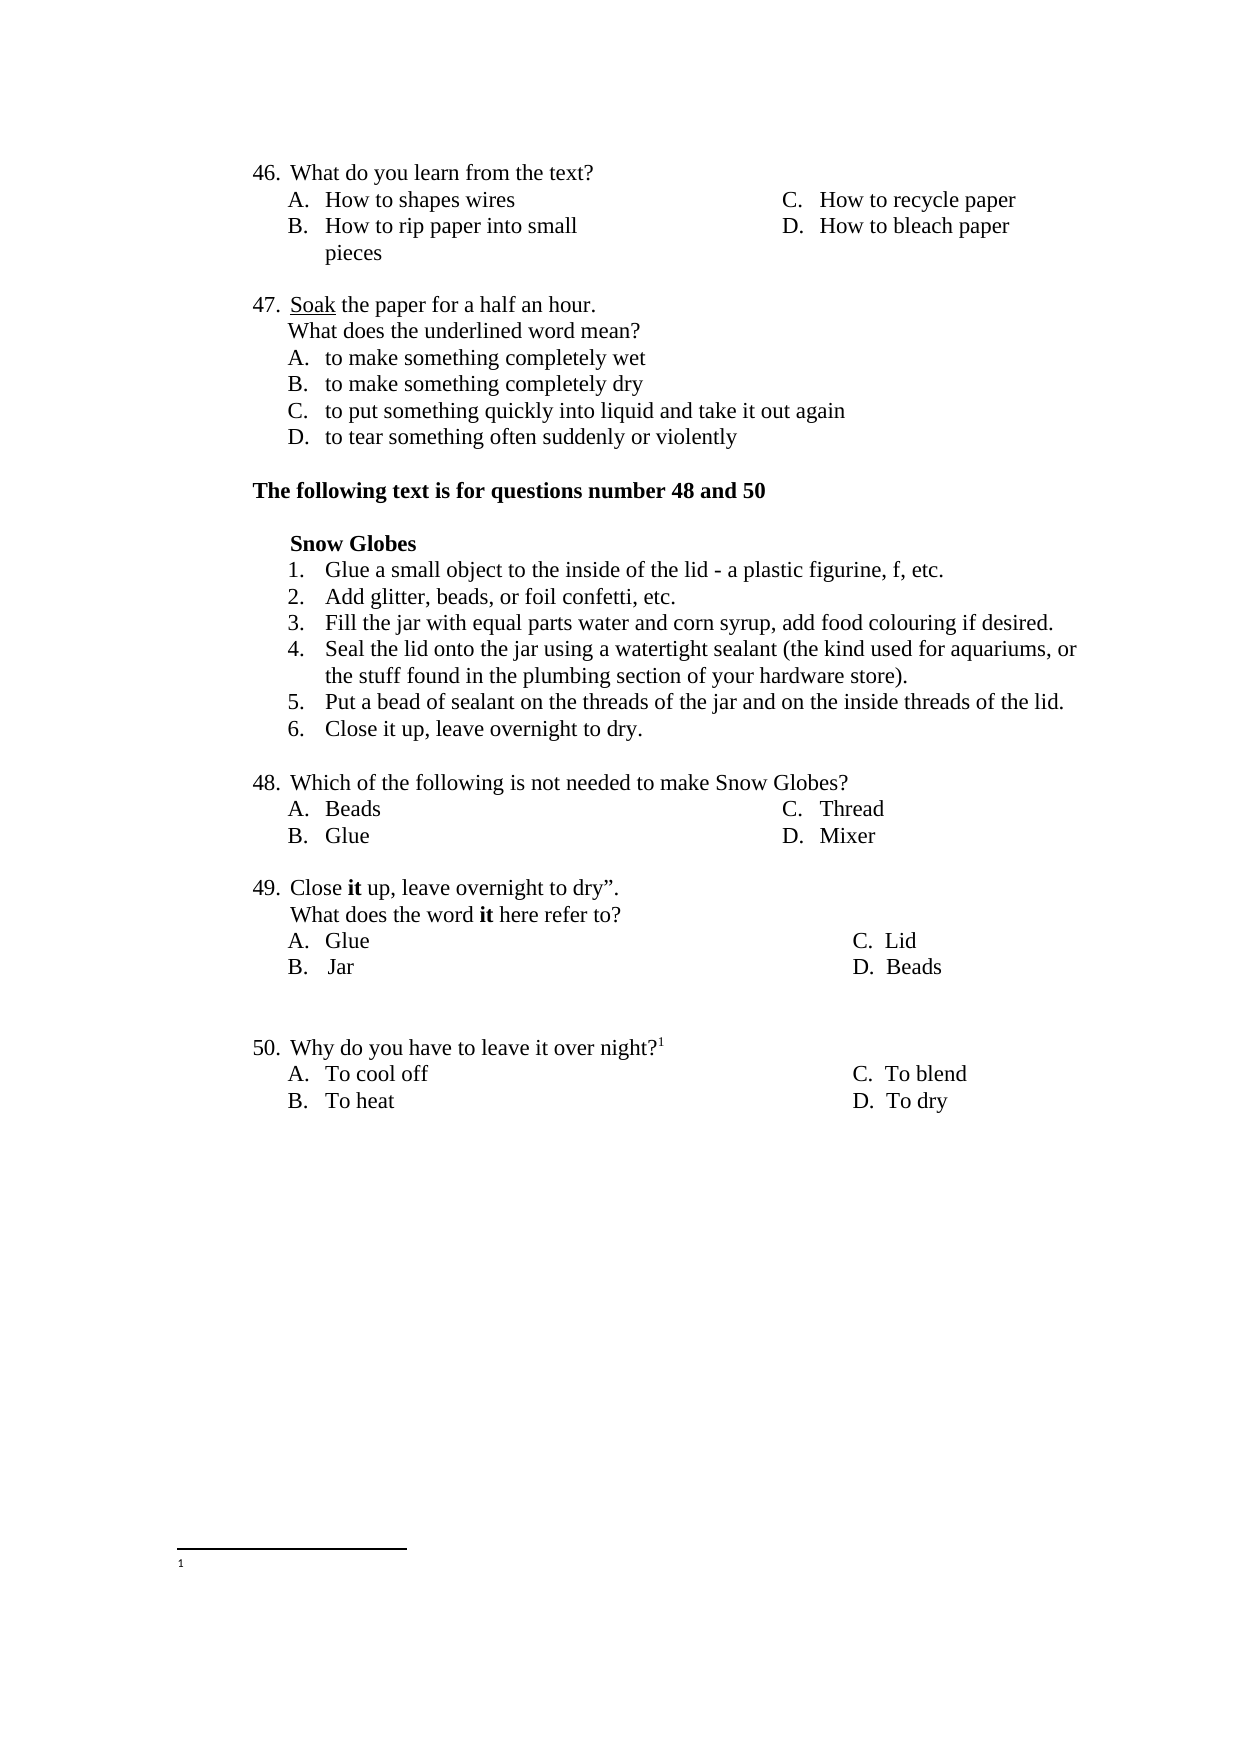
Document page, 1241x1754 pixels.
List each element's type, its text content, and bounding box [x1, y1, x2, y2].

list to make something completely wet [287, 344, 1092, 370]
list Put a bead of sealant on the threads of the jar and on the inside threads of the lid. [287, 688, 1092, 714]
list to make something completely dry [287, 370, 1092, 397]
list Why do you have to leave it over night? [252, 1034, 1092, 1061]
list How to recycle paper [782, 186, 1092, 212]
list Glue [287, 822, 598, 848]
list Thread [782, 795, 1092, 822]
list Which of the following is not needed to make Snow Globes? [252, 769, 1092, 795]
list Seal the lid onto the jar using a watertight sealant (the kind used for aquariums, or the stuff found in the plumbing section of your hardware store). [287, 636, 1092, 688]
text What does the underlined word mean? [212, 318, 1092, 344]
list What do you learn from the text? [252, 159, 1092, 186]
list What does the word it here refer to? [290, 901, 1092, 927]
list Mixer [782, 822, 1092, 848]
list Soak the paper for a half an hour. [252, 291, 1092, 318]
list Add glitter, beads, or foil confetti, etc. [287, 583, 1092, 609]
list To heat D. To dry [287, 1087, 1092, 1113]
list How to bleach paper [782, 212, 1092, 238]
list Close it up, leave overnight to dry”. [252, 874, 1092, 901]
list Glue a small object to the inside of the lid - a plastic figurine, f, etc. [287, 556, 1092, 583]
list How to rip paper into small pieces [287, 212, 598, 265]
list Beads [287, 795, 598, 822]
list How to shapes wires [287, 186, 598, 212]
list to put something quickly into liquid and take it out again [287, 397, 1092, 423]
list To cool off C. To blend [287, 1061, 1092, 1087]
list Jar D. Beads [287, 953, 1092, 1006]
list to tear something often suddenly or violently [287, 423, 1092, 477]
list Glue C. Lid [287, 927, 1092, 953]
text Snow Globes [290, 530, 1092, 556]
list Close it up, leave overnight to dry. [287, 714, 1092, 769]
text The following text is for questions number 48 and 50 [177, 477, 1092, 504]
list Fill the jar with equal parts water and corn syrup, add food colouring if desired. [287, 609, 1092, 636]
